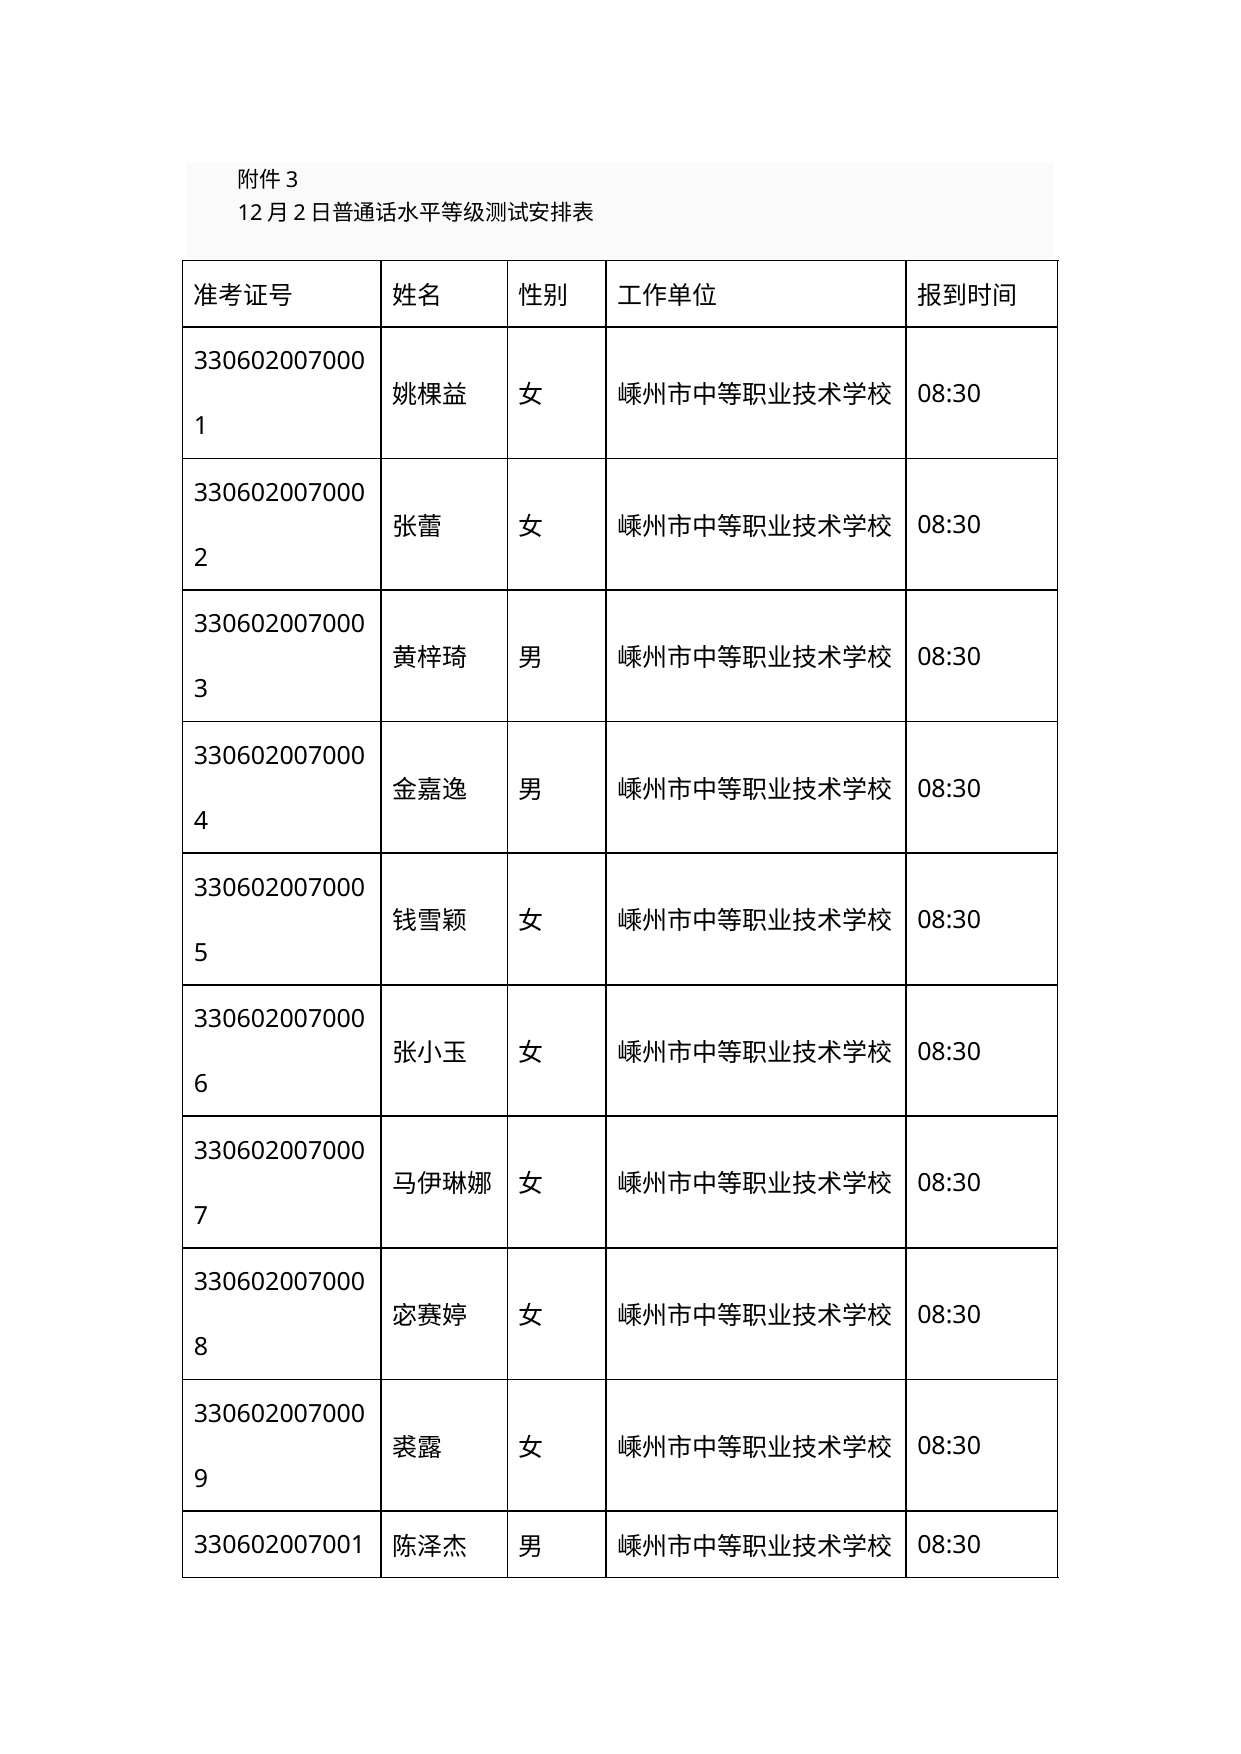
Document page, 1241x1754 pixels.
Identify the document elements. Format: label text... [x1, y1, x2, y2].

table_cell 3306020070007 [183, 1117, 380, 1247]
table_cell 08:30 [907, 1117, 1057, 1247]
table_header 工作单位 [607, 261, 905, 326]
table_cell 嵊州市中等职业技术学校 [607, 328, 905, 458]
table_header 准考证号 [183, 261, 380, 326]
table_cell 嵊州市中等职业技术学校 [607, 1512, 905, 1577]
table_cell 08:30 [907, 328, 1057, 458]
table_cell 3306020070002 [183, 459, 380, 589]
table_cell 男 [508, 591, 605, 721]
table_cell 女 [508, 328, 605, 458]
table_cell 女 [508, 1249, 605, 1378]
table_cell 宓赛婷 [382, 1249, 507, 1378]
table_cell 金嘉逸 [382, 722, 507, 852]
table_cell 08:30 [907, 854, 1057, 984]
table_cell 3306020070006 [183, 986, 380, 1115]
table_cell 嵊州市中等职业技术学校 [607, 459, 905, 589]
table_cell 张蕾 [382, 459, 507, 589]
table_cell 张小玉 [382, 986, 507, 1115]
table_cell 男 [508, 1512, 605, 1577]
table_cell 3306020070010 [183, 1512, 380, 1577]
table_cell 女 [508, 459, 605, 589]
table_cell 陈泽杰 [382, 1512, 507, 1577]
table_cell 08:30 [907, 986, 1057, 1115]
table_cell 女 [508, 1117, 605, 1247]
table_cell 08:30 [907, 591, 1057, 721]
table_cell 3306020070004 [183, 722, 380, 852]
table_cell 姚棵益 [382, 328, 507, 458]
table_cell 嵊州市中等职业技术学校 [607, 854, 905, 984]
table_header 报到时间 [907, 261, 1057, 326]
table_cell 钱雪颖 [382, 854, 507, 984]
table_cell 嵊州市中等职业技术学校 [607, 722, 905, 852]
text 附件3 [187, 162, 1053, 194]
table_cell 08:30 [907, 1512, 1057, 1577]
table_cell 男 [508, 722, 605, 852]
table_cell 嵊州市中等职业技术学校 [607, 591, 905, 721]
table_cell 3306020070005 [183, 854, 380, 984]
table_header 姓名 [382, 261, 507, 326]
table_cell 嵊州市中等职业技术学校 [607, 986, 905, 1115]
table_cell 08:30 [907, 459, 1057, 589]
table_cell 女 [508, 986, 605, 1115]
text 12月2日普通话水平等级测试安排表 [187, 194, 1053, 227]
table_cell 嵊州市中等职业技术学校 [607, 1380, 905, 1510]
table_cell 嵊州市中等职业技术学校 [607, 1249, 905, 1378]
table_cell 3306020070008 [183, 1249, 380, 1378]
table_cell 3306020070001 [183, 328, 380, 458]
table_cell 女 [508, 1380, 605, 1510]
table_cell 3306020070003 [183, 591, 380, 721]
table_cell 08:30 [907, 1380, 1057, 1510]
table_cell 08:30 [907, 1249, 1057, 1378]
table_cell 3306020070009 [183, 1380, 380, 1510]
table_cell 08:30 [907, 722, 1057, 852]
table_cell 裘露 [382, 1380, 507, 1510]
table_cell 黄梓琦 [382, 591, 507, 721]
table_cell 嵊州市中等职业技术学校 [607, 1117, 905, 1247]
table_cell 女 [508, 854, 605, 984]
table_cell 马伊琳娜 [382, 1117, 507, 1247]
table_header 性别 [508, 261, 605, 326]
